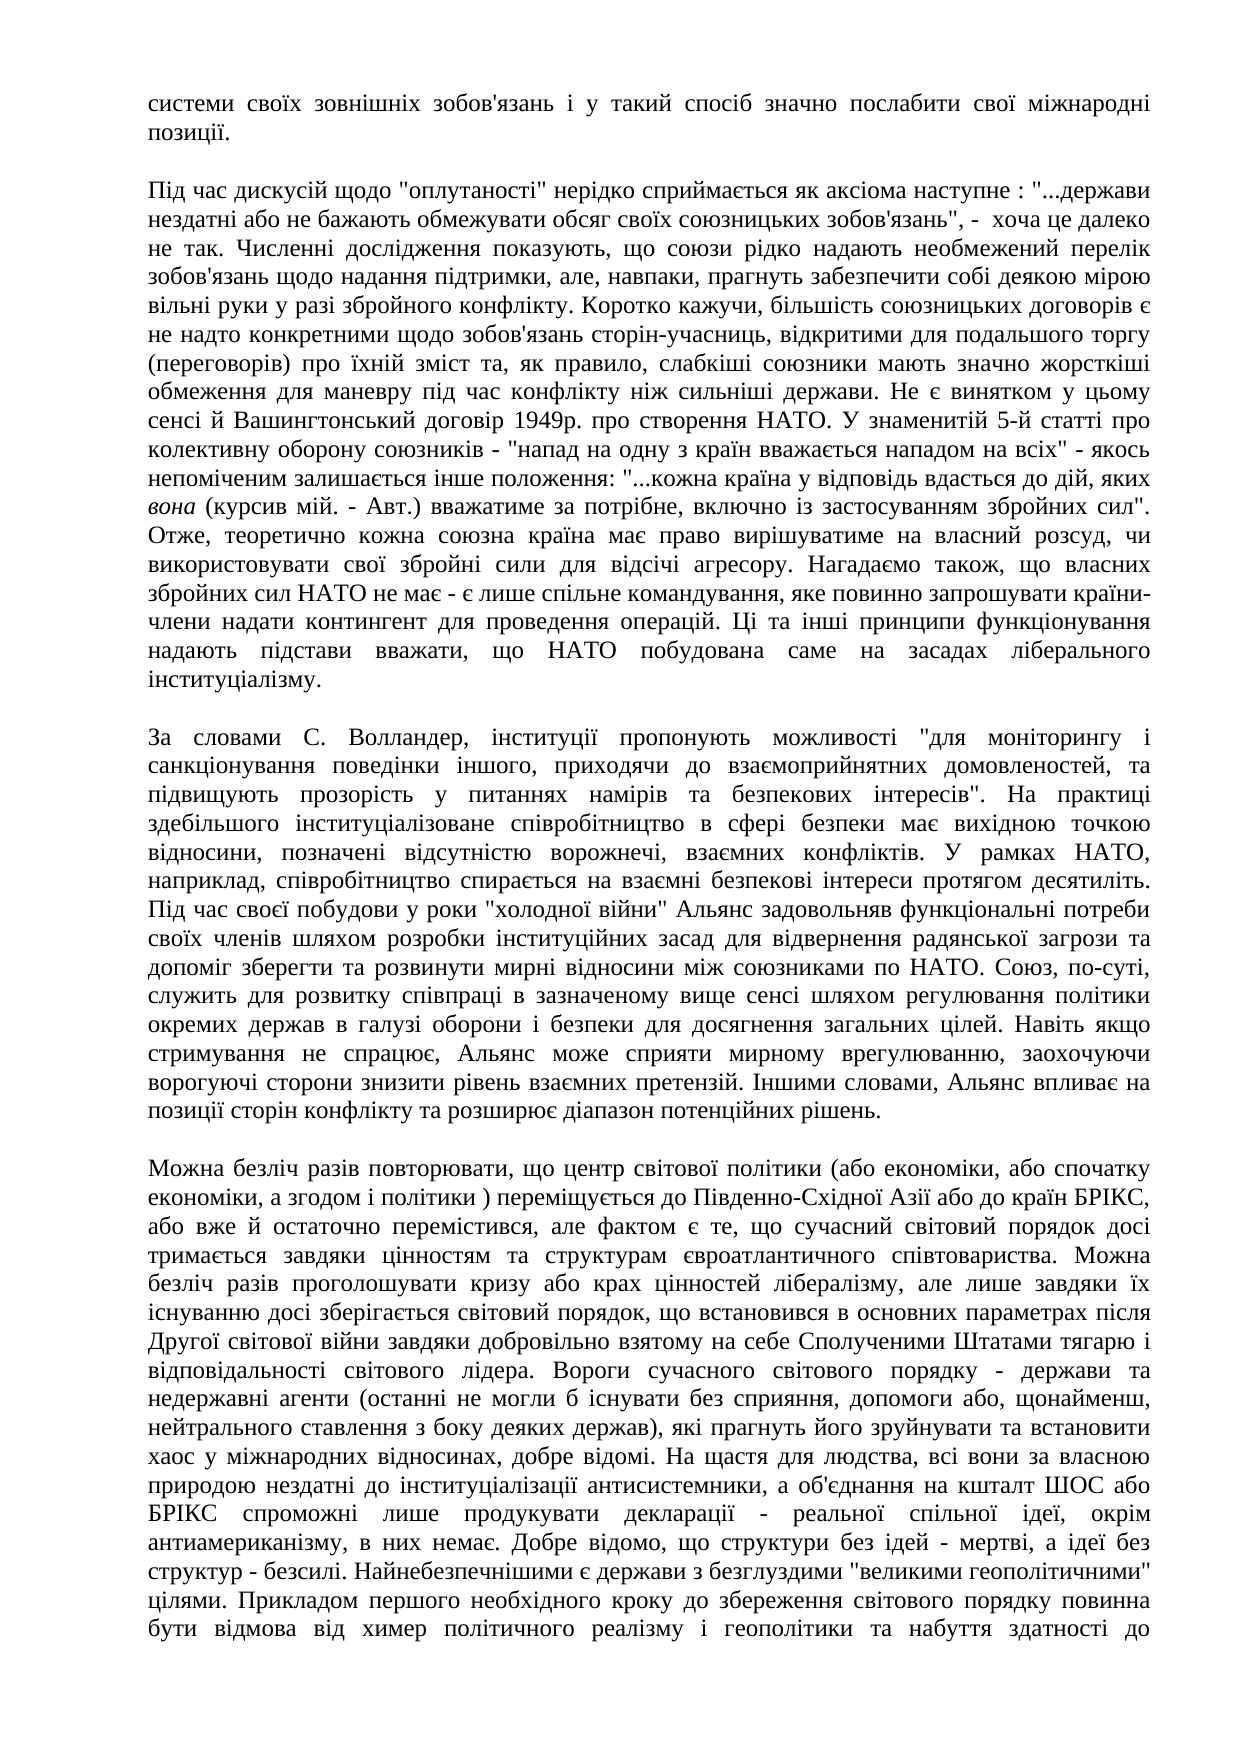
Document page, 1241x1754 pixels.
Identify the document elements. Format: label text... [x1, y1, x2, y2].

text За словами С. Волландер, інституції пропонують можливості "для моніторингу і санкціонування поведінки іншого, приходячи до взаємоприйнятних домовленостей, та підвищують прозорість у питаннях намірів та безпекових інтересів". На практиці здебільшого інституціалізоване співробітництво в сфері безпеки має вихідною точкою відносини, позначені відсутністю ворожнечі, взаємних конфліктів. У рамках НАТО, наприклад, співробітництво спирається на взаємні безпекові інтереси протягом десятиліть. Під час своєї побудови у роки "холодної війни" Альянс задовольняв функціональні потреби своїх членів шляхом розробки інституційних засад для відвернення радянської загрози та допоміг зберегти та розвинути мирні відносини між союзниками по НАТО. Союз, по-суті, служить для розвитку співпраці в зазначеному вище сенсі шляхом регулювання політики окремих держав в галузі оборони і безпеки для досягнення загальних цілей. Навіть якщо стримування не спрацює, Альянс може сприяти мирному врегулюванню, заохочуючи ворогуючі сторони знизити рівень взаємних претензій. Іншими словами, Альянс впливає на позиції сторін конфлікту та розширює діапазон потенційних рішень. [148, 722, 1152, 1124]
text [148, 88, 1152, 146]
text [148, 1153, 1152, 1642]
text Під час дискусій щодо "оплутаності" нерідко сприймається як аксіома наступне : "...держави нездатні або не бажають обмежувати обсяг своїх союзницьких зобов'язань", - хоча це далеко не так. Численні дослідження показують, що союзи рідко надають необмежений перелік зобов'язань щодо надання підтримки, але, навпаки, прагнуть забезпечити собі деякою мірою вільні руки у разі збройного конфлікту. Коротко кажучи, більшість союзницьких договорів є не надто конкретними щодо зобов'язань сторін-учасниць, відкритими для подальшого торгу (переговорів) про їхній зміст та, як правило, слабкіші союзники мають значно жорсткіші обмеження для маневру під час конфлікту ніж сильніші держави. Не є винятком у цьому сенсі й Вашингтонський договір 1949р. про створення НАТО. У знаменитій 5-й статті про колективну оборону союзників - "напад на одну з країн вважається нападом на всіх" - якось непоміченим залишається інше положення: "...кожна країна у відповідь вдасться до дій, яких вона (курсив мій. - Авт.) вважатиме за потрібне, включно із застосуванням збройних сил". Отже, теоретично кожна союзна країна має право вирішуватиме на власний розсуд, чи використовувати свої збройні сили для відсічі агресору. Нагадаємо також, що власних збройних сил НАТО не має - є лише спільне командування, яке повинно запрошувати країни-члени надати контингент для проведення операцій. Ці та інші принципи функціонування надають підстави вважати, що НАТО побудована саме на засадах ліберального інституціалізму. [148, 175, 1152, 693]
